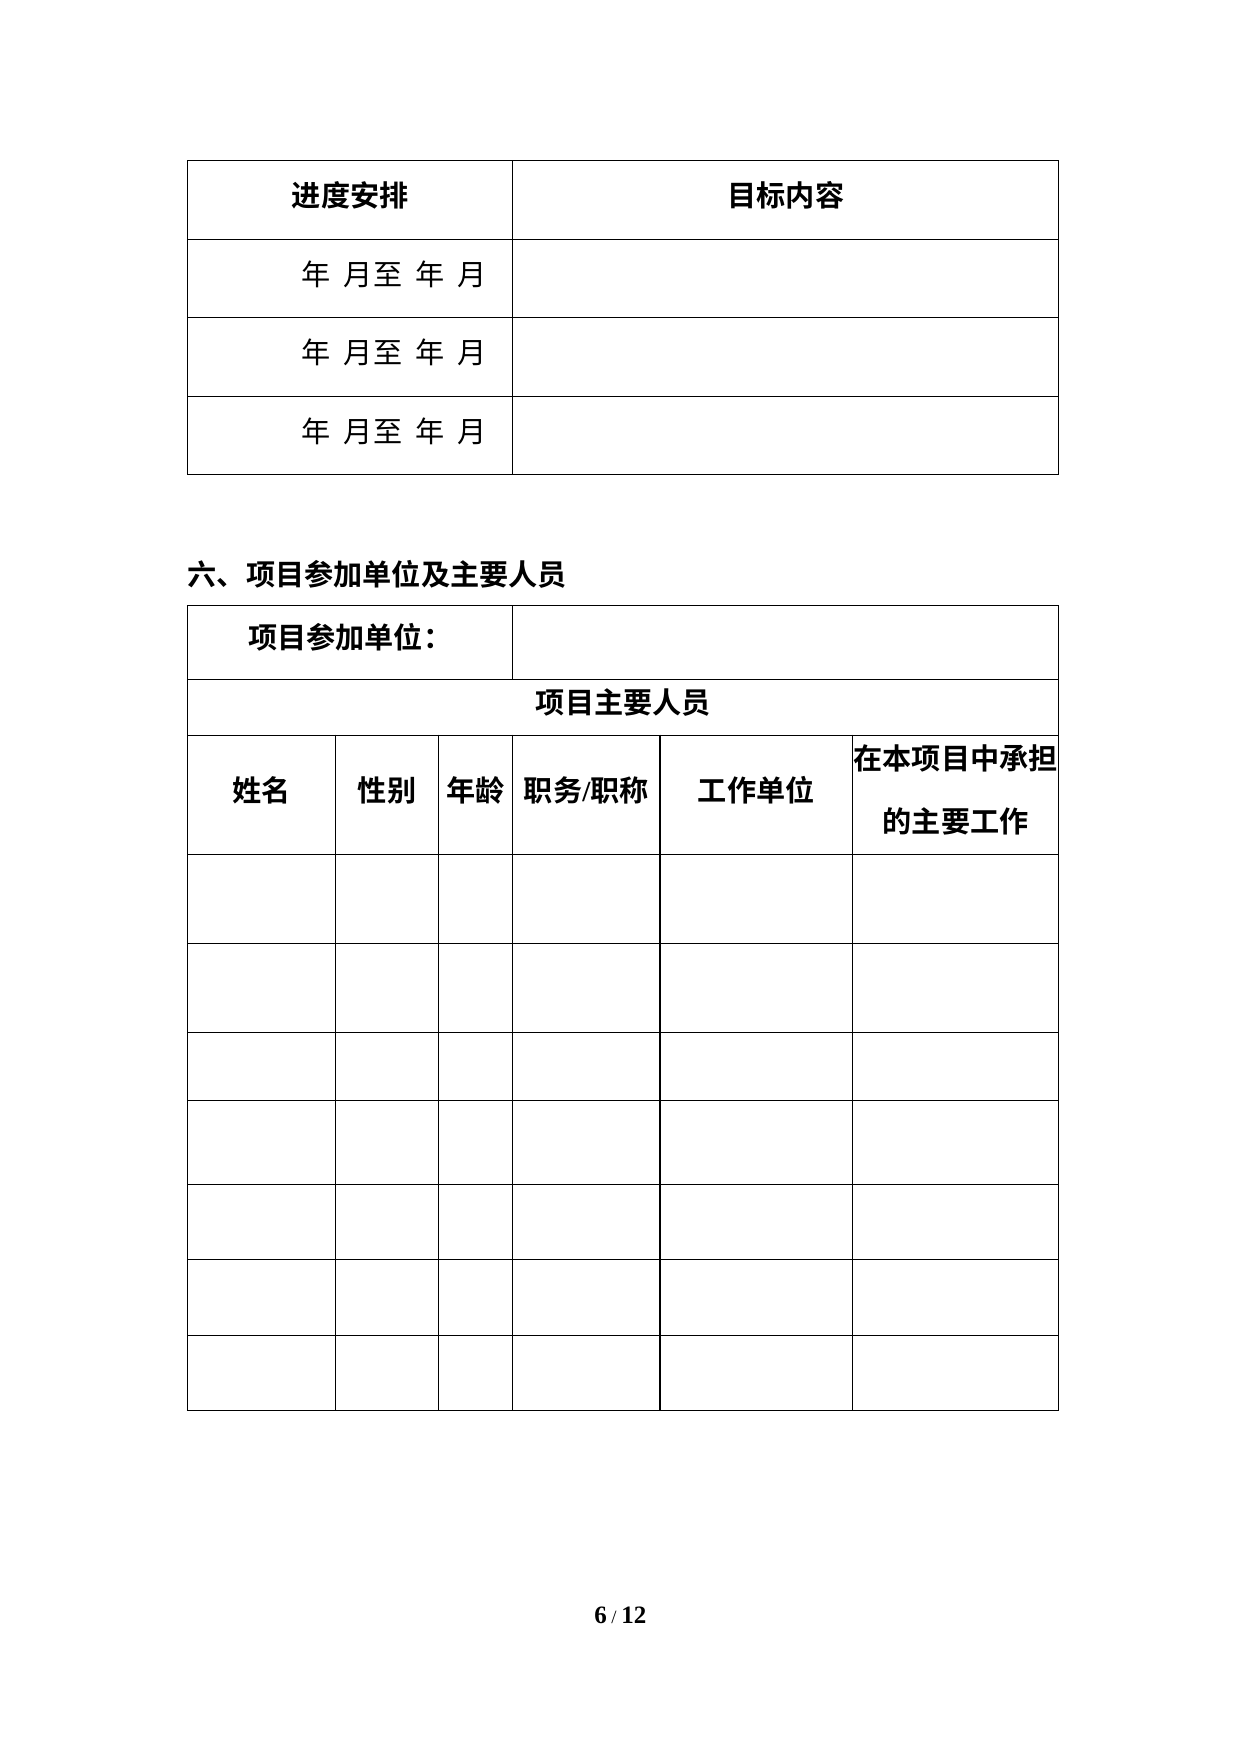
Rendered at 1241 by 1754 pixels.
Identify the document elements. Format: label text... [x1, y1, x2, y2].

table_cell [853, 855, 1058, 943]
table_cell [188, 855, 335, 943]
table_cell 年龄 [439, 736, 512, 854]
table_cell [188, 1185, 335, 1259]
table_cell [853, 1033, 1058, 1100]
table_cell [439, 944, 512, 1032]
table_cell [853, 1260, 1058, 1335]
table_cell [188, 1033, 335, 1100]
table_cell [336, 855, 438, 943]
table_cell [336, 1336, 438, 1410]
table_cell [439, 1260, 512, 1335]
table_cell 年 月至 年 月 [188, 240, 512, 317]
table_cell [188, 944, 335, 1032]
table_cell [853, 1101, 1058, 1183]
table_header 目标内容 [513, 161, 1058, 239]
table_cell [513, 397, 1058, 474]
table_cell [336, 944, 438, 1032]
table_cell [188, 1260, 335, 1335]
table_cell [661, 1336, 852, 1410]
table_cell [661, 1101, 852, 1183]
table_cell 职务/职称 [513, 736, 659, 854]
table_cell [661, 944, 852, 1032]
table_cell [336, 1185, 438, 1259]
text 六、项目参加单位及主要人员 [187, 540, 1053, 605]
table_cell [513, 1185, 659, 1259]
table_cell [439, 1185, 512, 1259]
table_cell [513, 1336, 659, 1410]
table_cell [513, 1033, 659, 1100]
table_cell 年 月至 年 月 [188, 318, 512, 396]
table_cell [336, 1033, 438, 1100]
table_cell [853, 1185, 1058, 1259]
table_cell 年 月至 年 月 [188, 397, 512, 474]
table_cell [188, 1336, 335, 1410]
table_cell [513, 944, 659, 1032]
table_cell [661, 855, 852, 943]
table_cell 工作单位 [661, 736, 852, 854]
table_cell [661, 1185, 852, 1259]
table_cell [439, 1033, 512, 1100]
table_cell [513, 1101, 659, 1183]
table_cell 性别 [336, 736, 438, 854]
table_cell [853, 944, 1058, 1032]
table_cell 项目主要人员 [188, 680, 1058, 734]
table_cell [336, 1260, 438, 1335]
table_header 进度安排 [188, 161, 512, 239]
table_header 项目参加单位： [188, 606, 512, 678]
table_cell [439, 855, 512, 943]
table_cell [336, 1101, 438, 1183]
table_cell [188, 1101, 335, 1183]
table_cell [661, 1260, 852, 1335]
table_cell 姓名 [188, 736, 335, 854]
table_cell [513, 855, 659, 943]
table_cell [853, 1336, 1058, 1410]
table_cell [513, 318, 1058, 396]
table_cell 在本项目中承担的主要工作 [853, 736, 1058, 854]
table_cell [439, 1336, 512, 1410]
table_cell [513, 1260, 659, 1335]
table_cell [439, 1101, 512, 1183]
table_cell [513, 240, 1058, 317]
table_header [513, 606, 1058, 678]
table_cell [661, 1033, 852, 1100]
